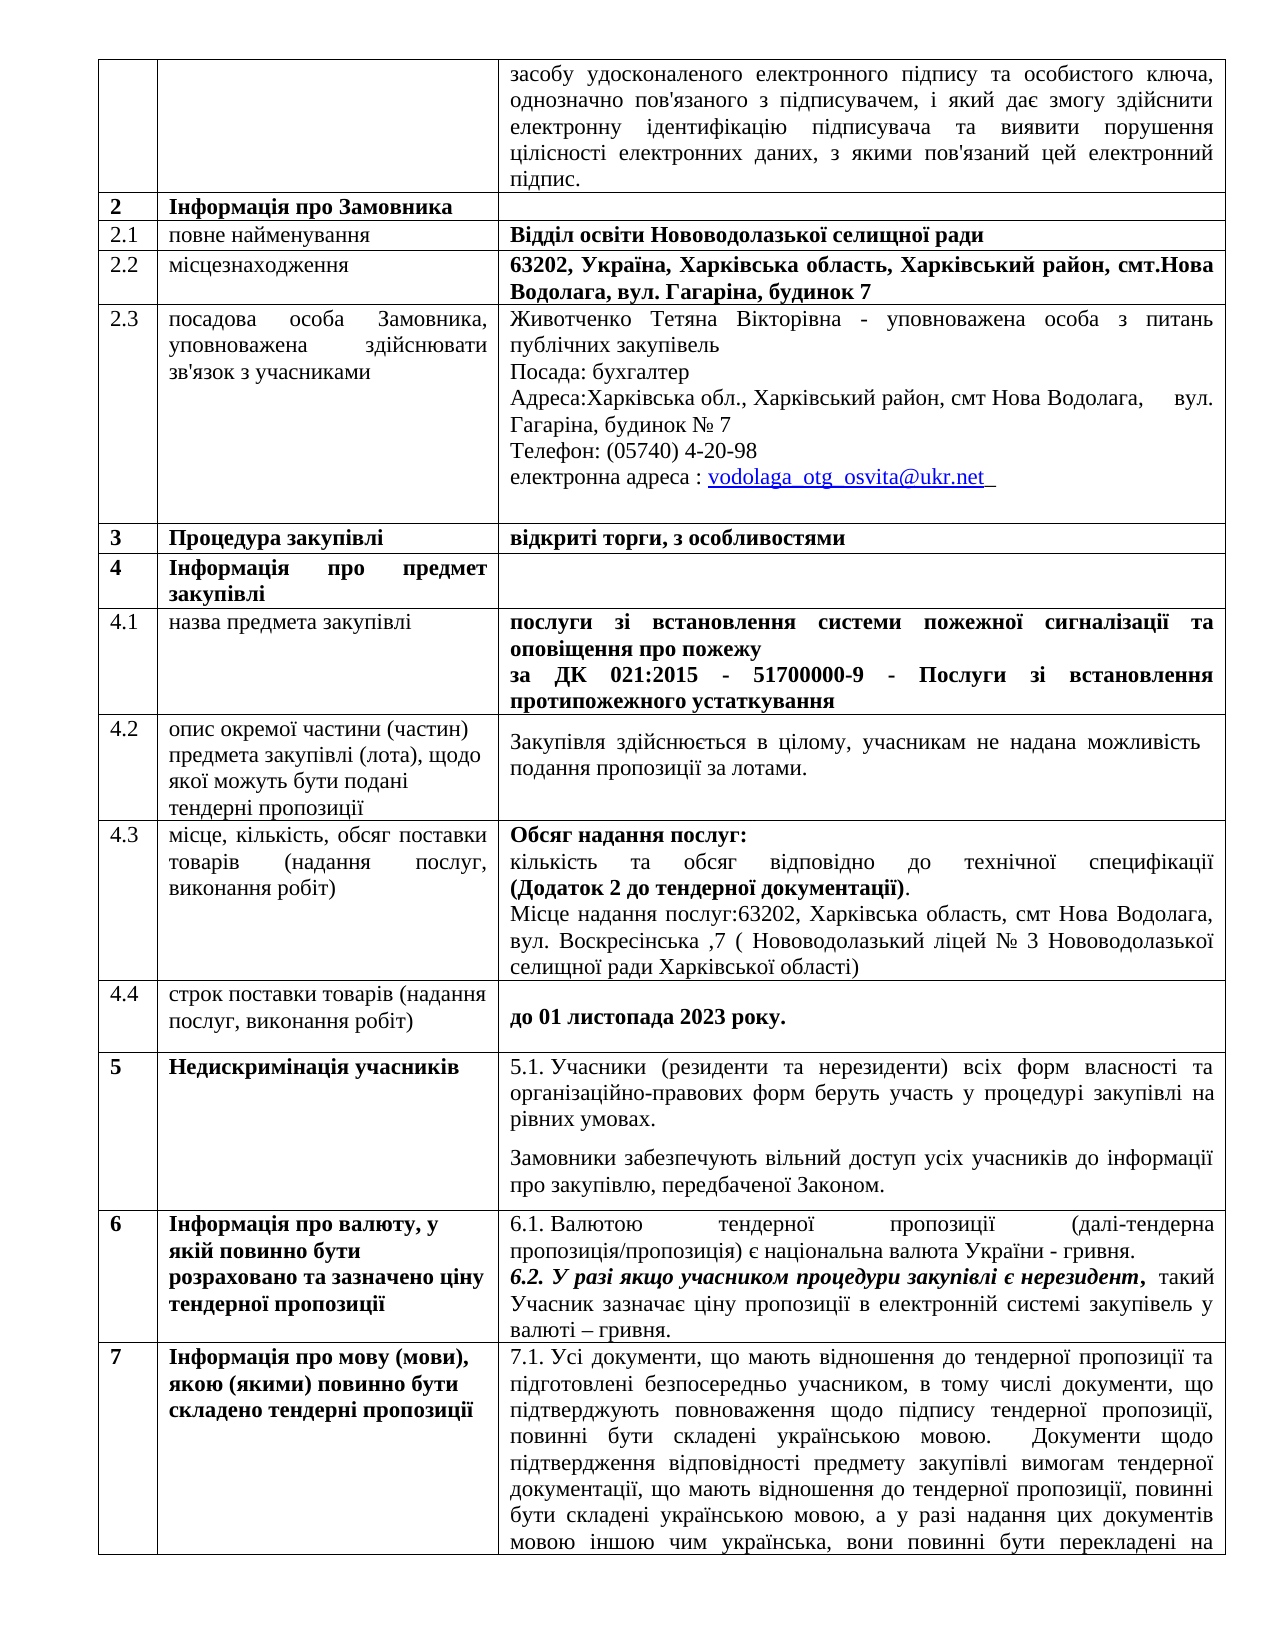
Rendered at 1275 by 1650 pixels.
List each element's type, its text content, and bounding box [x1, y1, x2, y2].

table_cell 5.1. Учасники (резиденти та нерезиденти) всіх форм власності та організаційно-правових форм беруть участь у процедурі закупівлі на рівних умовах. Замовники забезпечують вільний доступ усіх учасників до інформації про закупівлю, передбаченої Законом. [499, 1053, 1225, 1209]
table_cell [499, 193, 1225, 220]
table_cell 4.3 [99, 821, 157, 979]
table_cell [158, 1343, 498, 1554]
table_cell Інформація про Замовника [158, 193, 498, 220]
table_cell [499, 1343, 1225, 1554]
table_cell строк поставки товарів (надання послуг, виконання робіт) [158, 981, 498, 1052]
table_cell 4.2 [99, 715, 157, 820]
table_cell Інформація про предмет закупівлі [158, 554, 498, 607]
table_cell 4.1 [99, 609, 157, 714]
table_cell 7 [99, 1343, 157, 1554]
table_cell 1 [99, 60, 157, 192]
table_cell відкриті торги, з особливостями [499, 524, 1225, 553]
table_cell Інформація про валюту, у якій повинно бути розраховано та зазначено ціну тендерної пропозиції [158, 1211, 498, 1342]
table_cell 4 [99, 554, 157, 607]
table_cell 6 [99, 1211, 157, 1342]
table_cell 2.2 [99, 251, 157, 304]
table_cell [158, 60, 498, 192]
table_cell [499, 554, 1225, 607]
table_cell 2 [99, 193, 157, 220]
table_cell місце, кількість, обсяг поставки товарів (надання послуг, виконання робіт) [158, 821, 498, 979]
table_cell Обсяг надання послуг: кількість та обсяг відповідно до технічної специфікації (Додаток 2 до тендерної документації). Місце надання послуг:63202, Харківська область, смт Нова Водолага, вул. Воскресінська ,7 ( Нововодолазький ліцей № 3 Нововодолазької селищної ради Харківської області) [499, 821, 1225, 979]
table_cell назва предмета закупівлі [158, 609, 498, 714]
table_cell 5 [99, 1053, 157, 1209]
table_cell повне найменування [158, 221, 498, 250]
table_cell 63202, Україна, Харківська область, Харківський район, смт.Нова Водолага, вул. Гагаріна, будинок 7 [499, 251, 1225, 304]
table_cell Відділ освіти Нововодолазької селищної ради [499, 221, 1225, 250]
table_cell Процедура закупівлі [158, 524, 498, 553]
table_cell послуги зі встановлення системи пожежної сигналізації та оповіщення про пожежу за ДК 021:2015 - 51700000-9 - Послуги зі встановлення протипожежного устаткування [499, 609, 1225, 714]
table_cell 2.1 [99, 221, 157, 250]
table_cell Закупівля здійснюється в цілому, учасникам не надана можливість подання пропозиції за лотами. [499, 715, 1225, 820]
table_cell 2.3 [99, 305, 157, 523]
table_cell Животченко Тетяна Вікторівна - уповноважена особа з питань публічних закупівель Посада: бухгалтер Адреса:Харківська обл., Харківський район, смт Нова Водолага, вул. Гагаріна, будинок № 7 Телефон: (05740) 4-20-98 електронна адреса : vodolaga_otg_osvita@ukr.net_ [499, 305, 1225, 523]
table_cell 4.4 [99, 981, 157, 1052]
table_cell 3 [99, 524, 157, 553]
table_cell опис окремої частини (частин) предмета закупівлі (лота), щодо якої можуть бути подані тендерні пропозиції [158, 715, 498, 820]
table_cell місцезнаходження [158, 251, 498, 304]
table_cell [499, 60, 1225, 192]
table_cell до 01 листопада 2023 року. [499, 981, 1225, 1052]
table_cell 6.1. Валютою тендерної пропозиції (далі-тендерна пропозиція/пропозиція) є національна валюта України - гривня. 6.2. У разі якщо учасником процедури закупівлі є нерезидент, такий Учасник зазначає ціну пропозиції в електронній системі закупівель у валюті – гривня. [499, 1211, 1225, 1342]
table_cell посадова особа Замовника, уповноважена здійснювати зв'язок з учасниками [158, 305, 498, 523]
table_cell Недискримінація учасників [158, 1053, 498, 1209]
